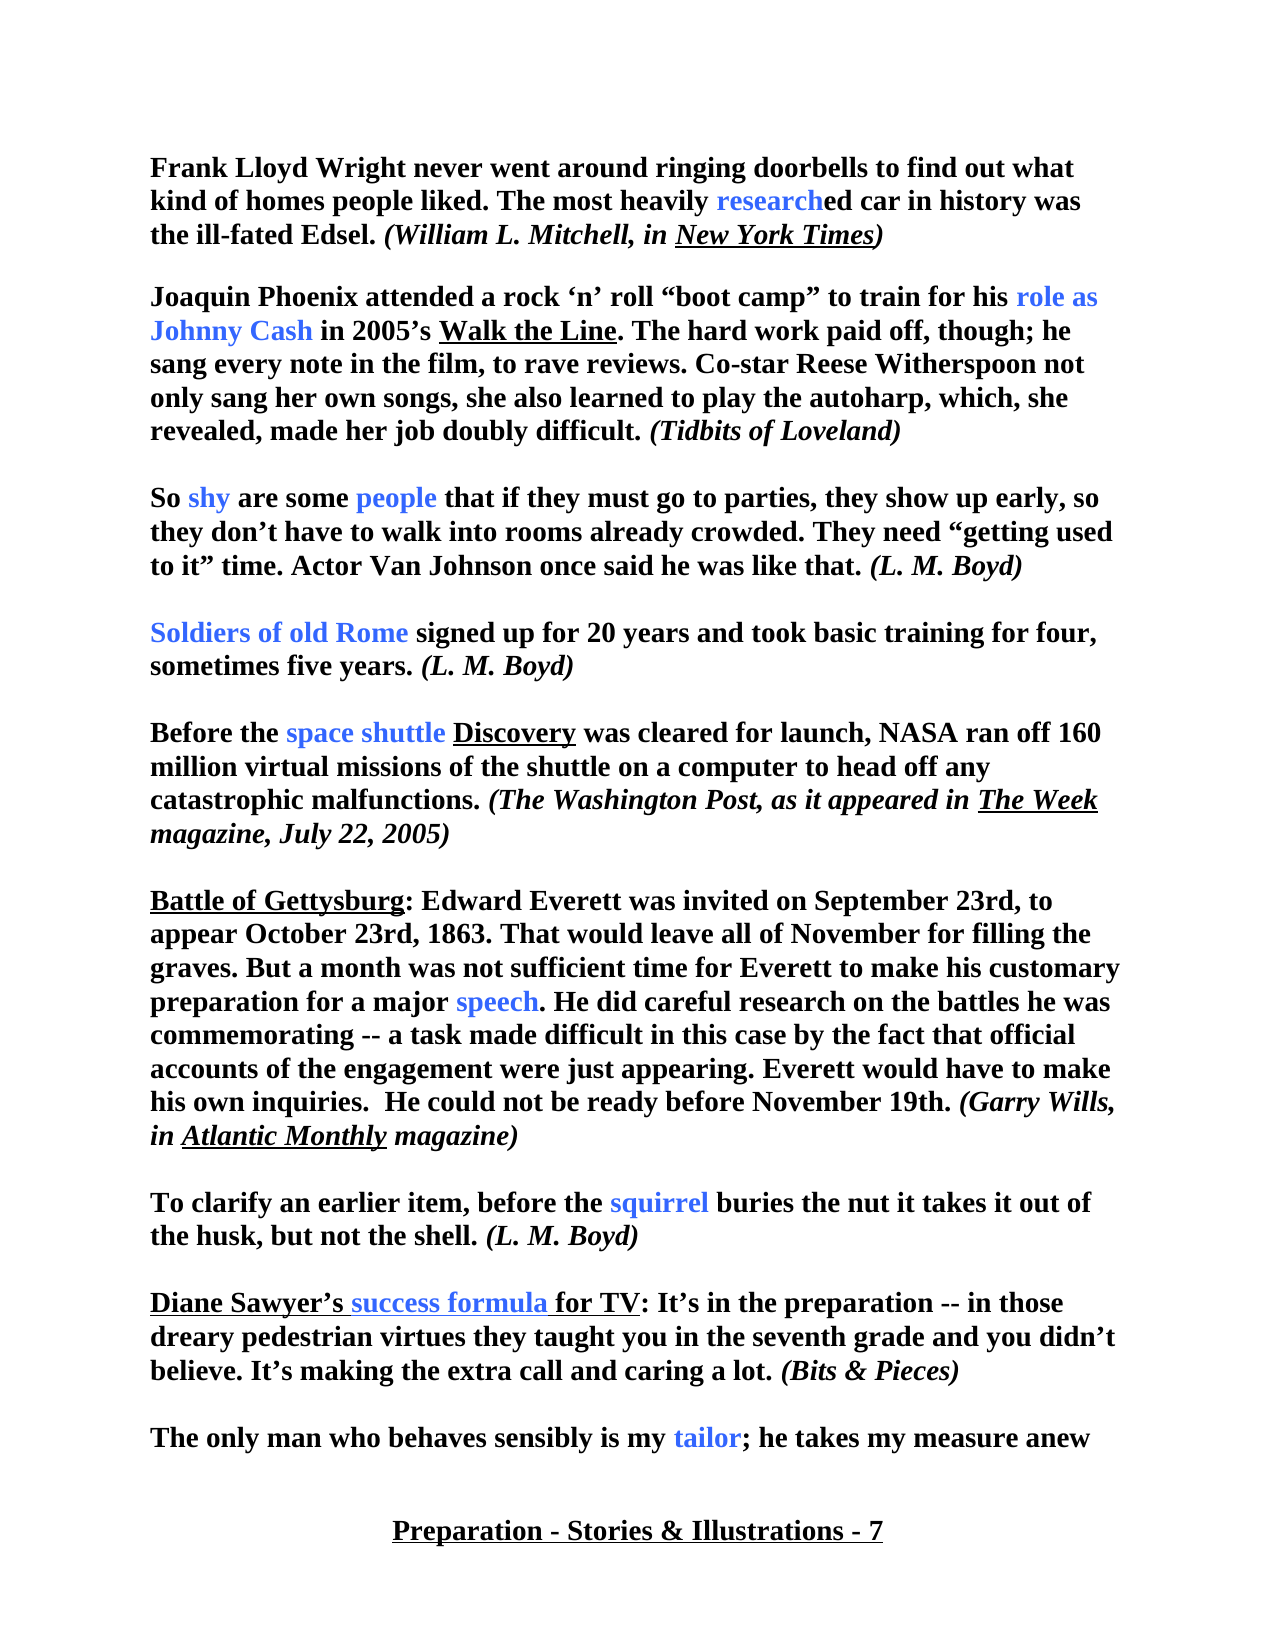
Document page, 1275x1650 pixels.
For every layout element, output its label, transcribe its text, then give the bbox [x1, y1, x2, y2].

text Frank Lloyd Wright never went around ringing doorbells to find out what kind of homes people liked. The most heavily researched car in history was the ill-fated Edsel. (William L. Mitchell, in New York Times) [150, 150, 1125, 279]
text Battle of Gettysburg: Edward Everett was invited on September 23rd, to appear October 23rd, 1863. That would leave all of November for filling the graves. But a month was not sufficient time for Everett to make his customary preparation for a major speech. He did careful research on the battles he was commemorating -- a task made difficult in this case by the fact that official accounts of the engagement were just appearing. Everett would have to make his own inquiries. He could not be ready before November 19th. (Garry Wills, in Atlantic Monthly magazine) [150, 883, 1125, 1151]
text So shy are some people that if they must go to parties, they show up early, so they don’t have to walk into rooms already crowded. They need “getting used to it” time. Actor Van Johnson once said he was like that. (L. M. Boyd) [150, 481, 1125, 581]
text Joaquin Phoenix attended a rock ‘n’ roll “boot camp” to train for his role as Johnny Cash in 2005’s Walk the Line. The hard work paid off, though; he sang every note in the film, to rave reviews. Co-star Reese Witherspoon not only sang her own songs, she also learned to play the autoharp, which, she revealed, made her job doubly difficult. (Tidbits of Loveland) [150, 279, 1125, 447]
text Before the space shuttle Discovery was cleared for launch, NASA ran off 160 million virtual missions of the shuttle on a computer to head off any catastrophic malfunctions. (The Washington Post, as it appeared in The Week magazine, July 22, 2005) [150, 715, 1125, 849]
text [150, 1286, 1125, 1453]
text To clarify an earlier item, before the squirrel buries the nut it takes it out of the husk, but not the shell. (L. M. Boyd) [150, 1185, 1125, 1252]
text Soldiers of old Rome signed up for 20 years and took basic training for four, sometimes five years. (L. M. Boyd) [150, 615, 1125, 682]
